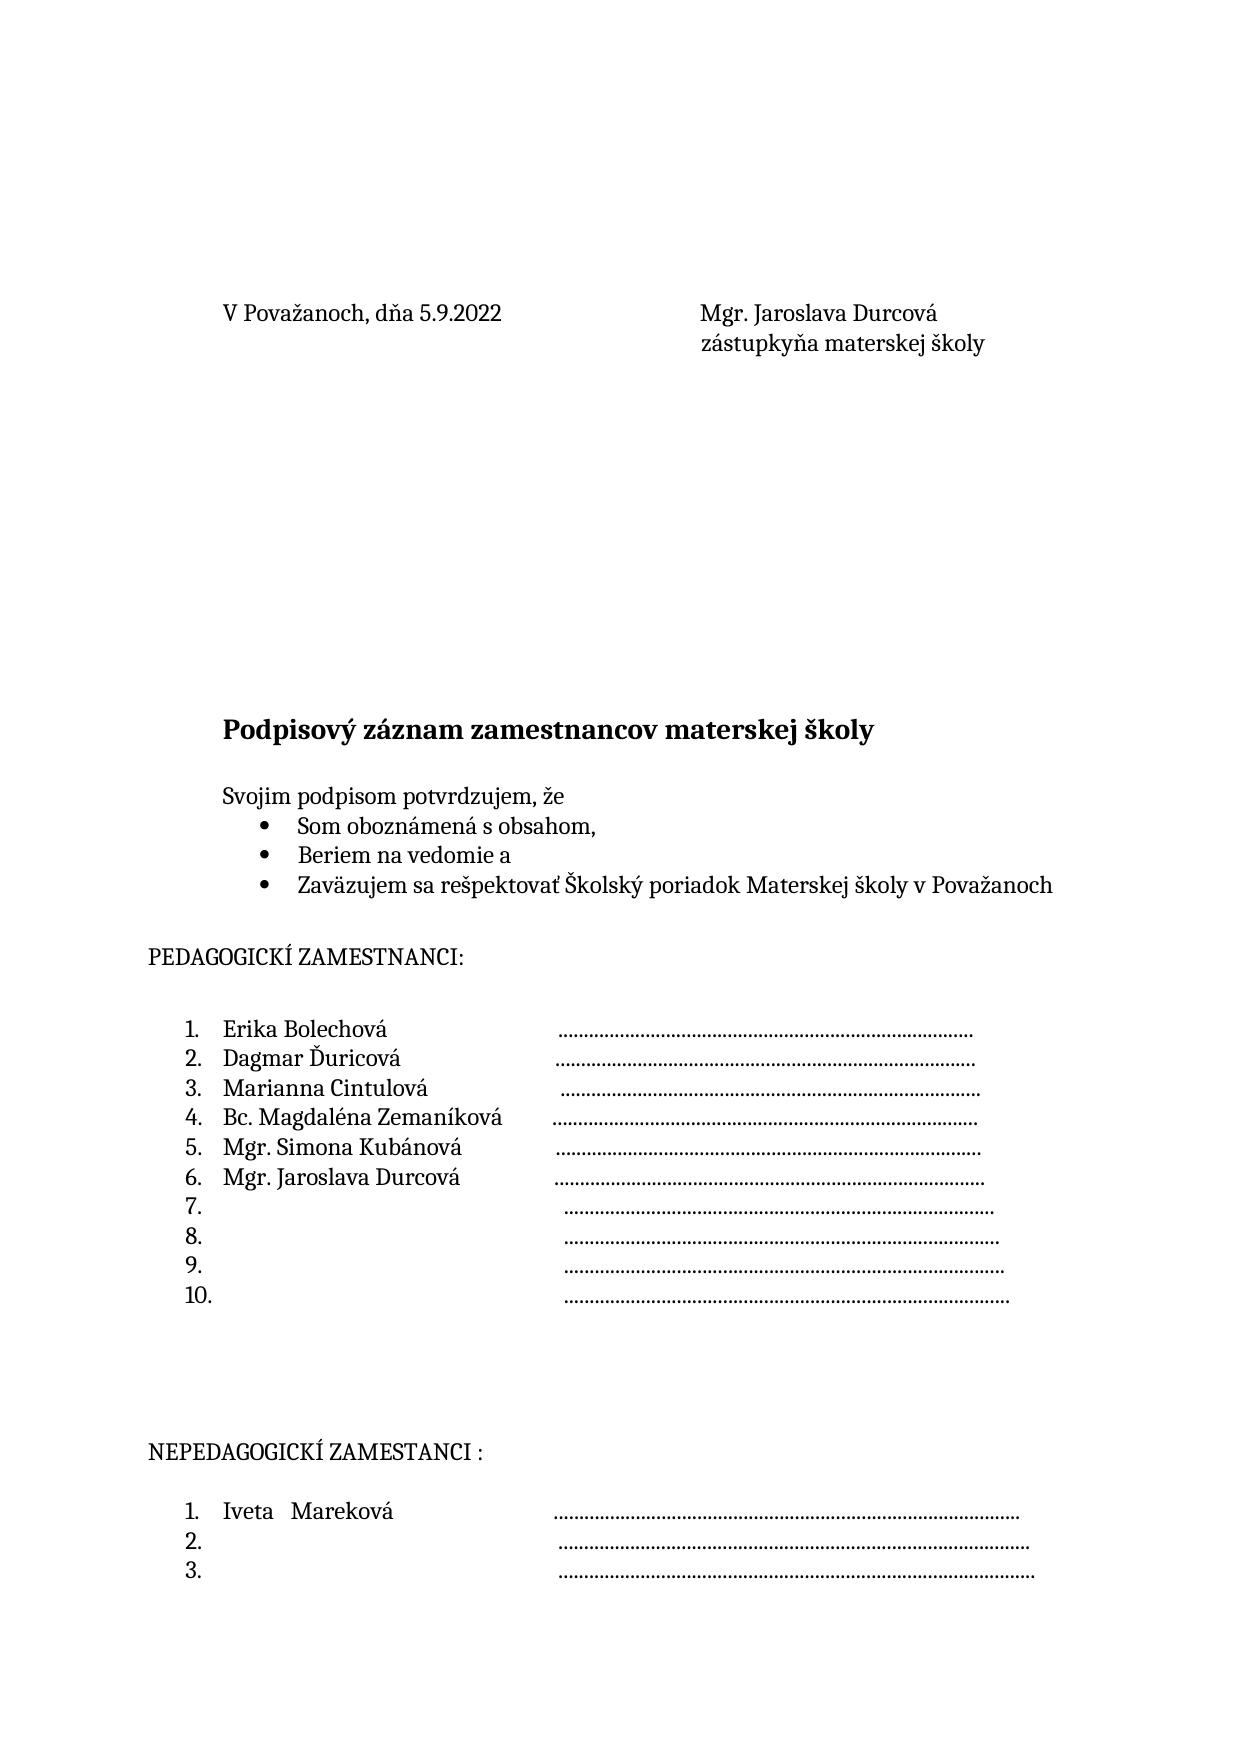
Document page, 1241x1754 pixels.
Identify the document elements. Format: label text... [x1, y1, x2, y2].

list Podpisový záznam zamestnancov materskej školy [223, 713, 1093, 747]
list Zaväzujem sa rešpektovať Školský poriadok Materskej školy v Považanoch [260, 871, 1093, 899]
list Iveta Mareková ........................................................................................... [185, 1497, 1104, 1526]
list Beriem na vedomie a [260, 841, 1093, 870]
list Svojim podpisom potvrdzujem, že [223, 782, 1093, 811]
list Dagmar Ďuricová .................................................................................. [185, 1044, 1093, 1073]
list Mgr. Simona Kubánová ................................................................................... [185, 1133, 1093, 1162]
list Marianna Cintulová .................................................................................. [185, 1074, 1093, 1102]
list .................................................................................... [185, 1192, 1093, 1221]
list ....................................................................................... [185, 1281, 1093, 1309]
list zástupkyňa materskej školy [223, 328, 1093, 357]
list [185, 1556, 1104, 1585]
list Mgr. Jaroslava Durcová .................................................................................... [185, 1162, 1093, 1191]
list Bc. Magdaléna Zemaníková ................................................................................... [185, 1103, 1093, 1132]
list ..................................................................................... [185, 1222, 1093, 1250]
list Erika Bolechová ................................................................................. [185, 1014, 1093, 1043]
list Som oboznámená s obsahom, [260, 812, 1093, 840]
text NEPEDAGOGICKÍ ZAMESTANCI : [148, 1438, 1104, 1467]
text PEDAGOGICKÍ ZAMESTNANCI: [148, 943, 1093, 971]
list ...................................................................................... [185, 1251, 1093, 1280]
list V Považanoch, dňa 5.9.2022 Mgr. Jaroslava Durcová [223, 299, 1093, 328]
list ............................................................................................ [185, 1527, 1104, 1555]
